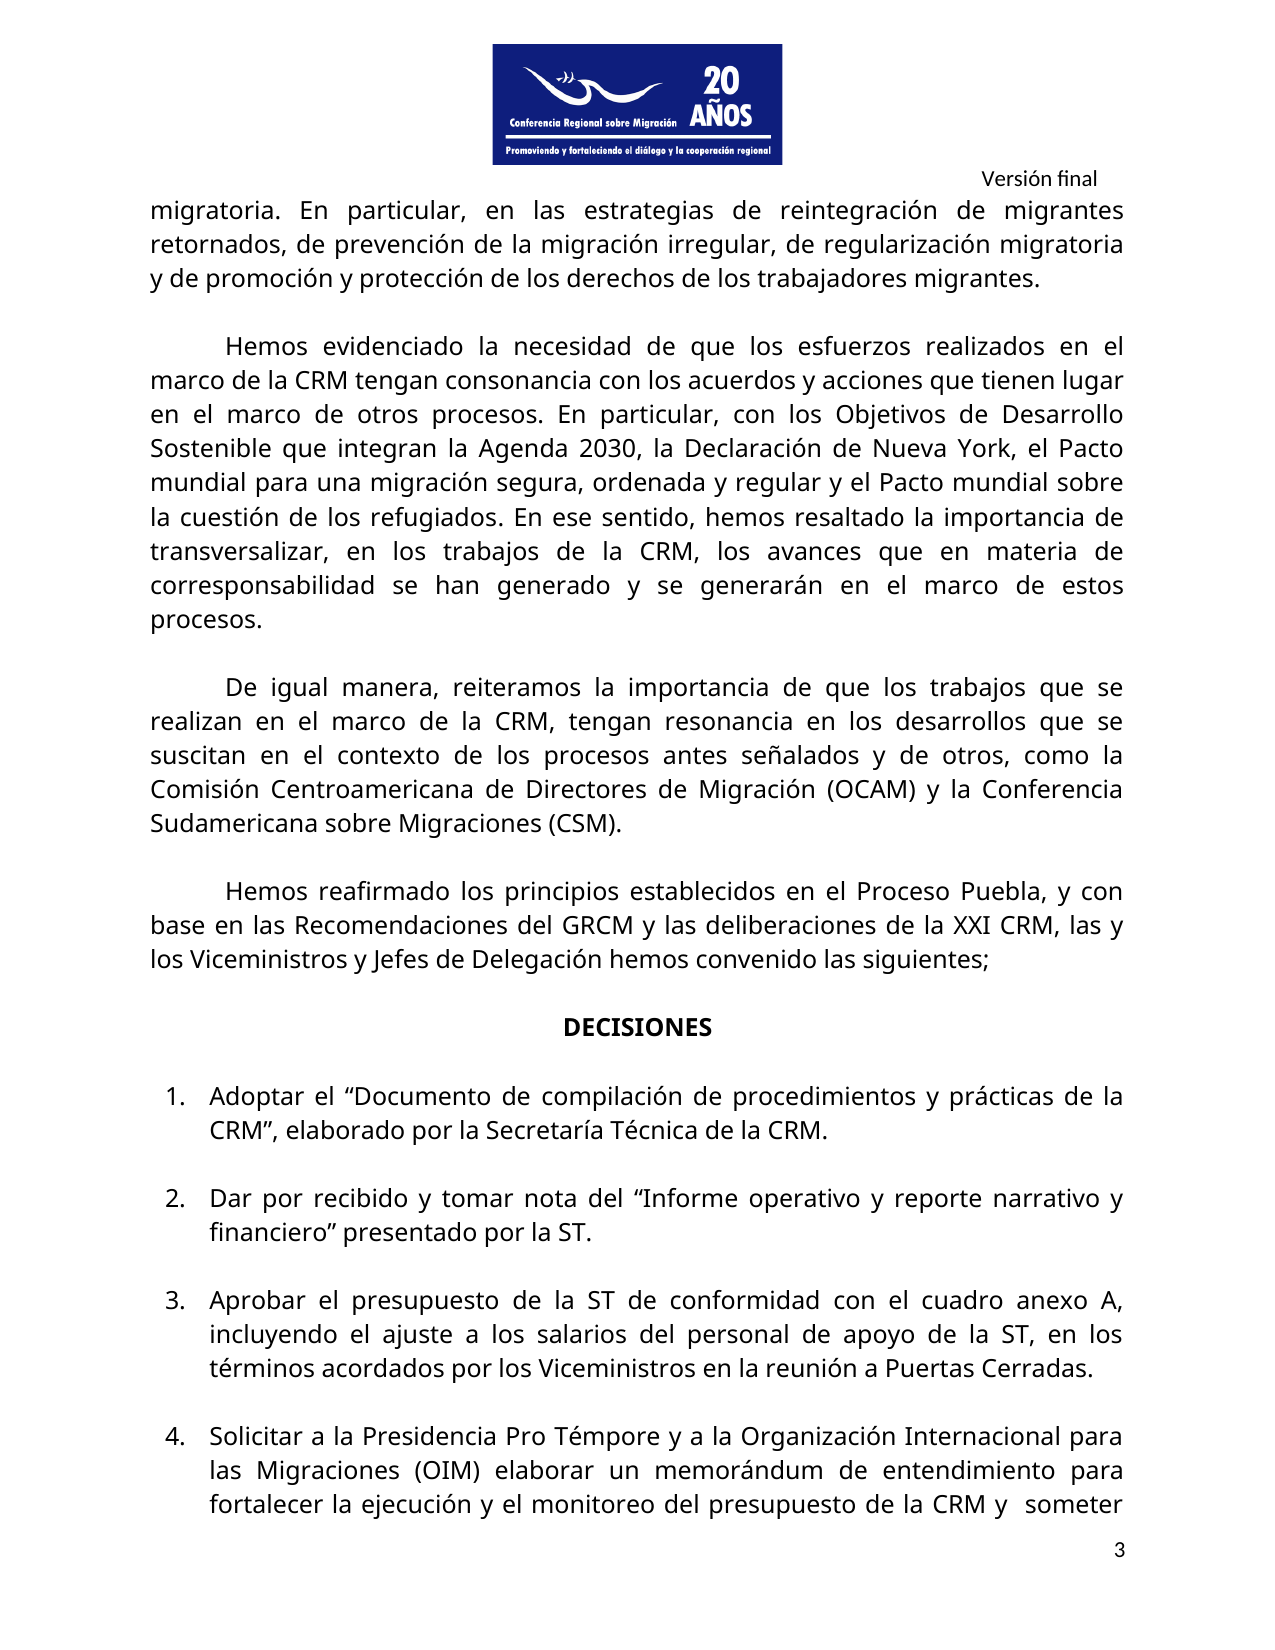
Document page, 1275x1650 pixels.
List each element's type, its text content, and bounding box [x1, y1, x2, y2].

text De igual manera, reiteramos la importancia de que los trabajos que se realizan en el marco de la CRM, tengan resonancia en los desarrollos que se suscitan en el contexto de los procesos antes señalados y de otros, como la Comisión Centroamericana de Directores de Migración (OCAM) y la Conferencia Sudamericana sobre Migraciones (CSM). [150, 669, 1125, 840]
list Adoptar el “Documento de compilación de procedimientos y prácticas de la CRM”, elaborado por la Secretaría Técnica de la CRM. [165, 1078, 1124, 1146]
picture [492, 44, 783, 165]
list Aprobar el presupuesto de la ST de conformidad con el cuadro anexo A, incluyendo el ajuste a los salarios del personal de apoyo de la ST, en los términos acordados por los Viceministros en la reunión a Puertas Cerradas. [165, 1283, 1124, 1385]
text Hemos evidenciado la necesidad de que los esfuerzos realizados en el marco de la CRM tengan consonancia con los acuerdos y acciones que tienen lugar en el marco de otros procesos. En particular, con los Objetivos de Desarrollo Sostenible que integran la Agenda 2030, la Declaración de Nueva York, el Pacto mundial para una migración segura, ordenada y regular y el Pacto mundial sobre la cuestión de los refugiados. En ese sentido, hemos resaltado la importancia de transversalizar, en los trabajos de la CRM, los avances que en materia de corresponsabilidad se han generado y se generarán en el marco de estos procesos. [150, 329, 1125, 635]
text DECISIONES [150, 1010, 1125, 1044]
text Hemos reafirmado los principios establecidos en el Proceso Puebla, y con base en las Recomendaciones del GRCM y las deliberaciones de la XXI CRM, las y los Viceministros y Jefes de Delegación hemos convenido las siguientes; [150, 874, 1125, 976]
list Dar por recibido y tomar nota del “Informe operativo y reporte narrativo y financiero” presentado por la ST. [165, 1180, 1124, 1248]
